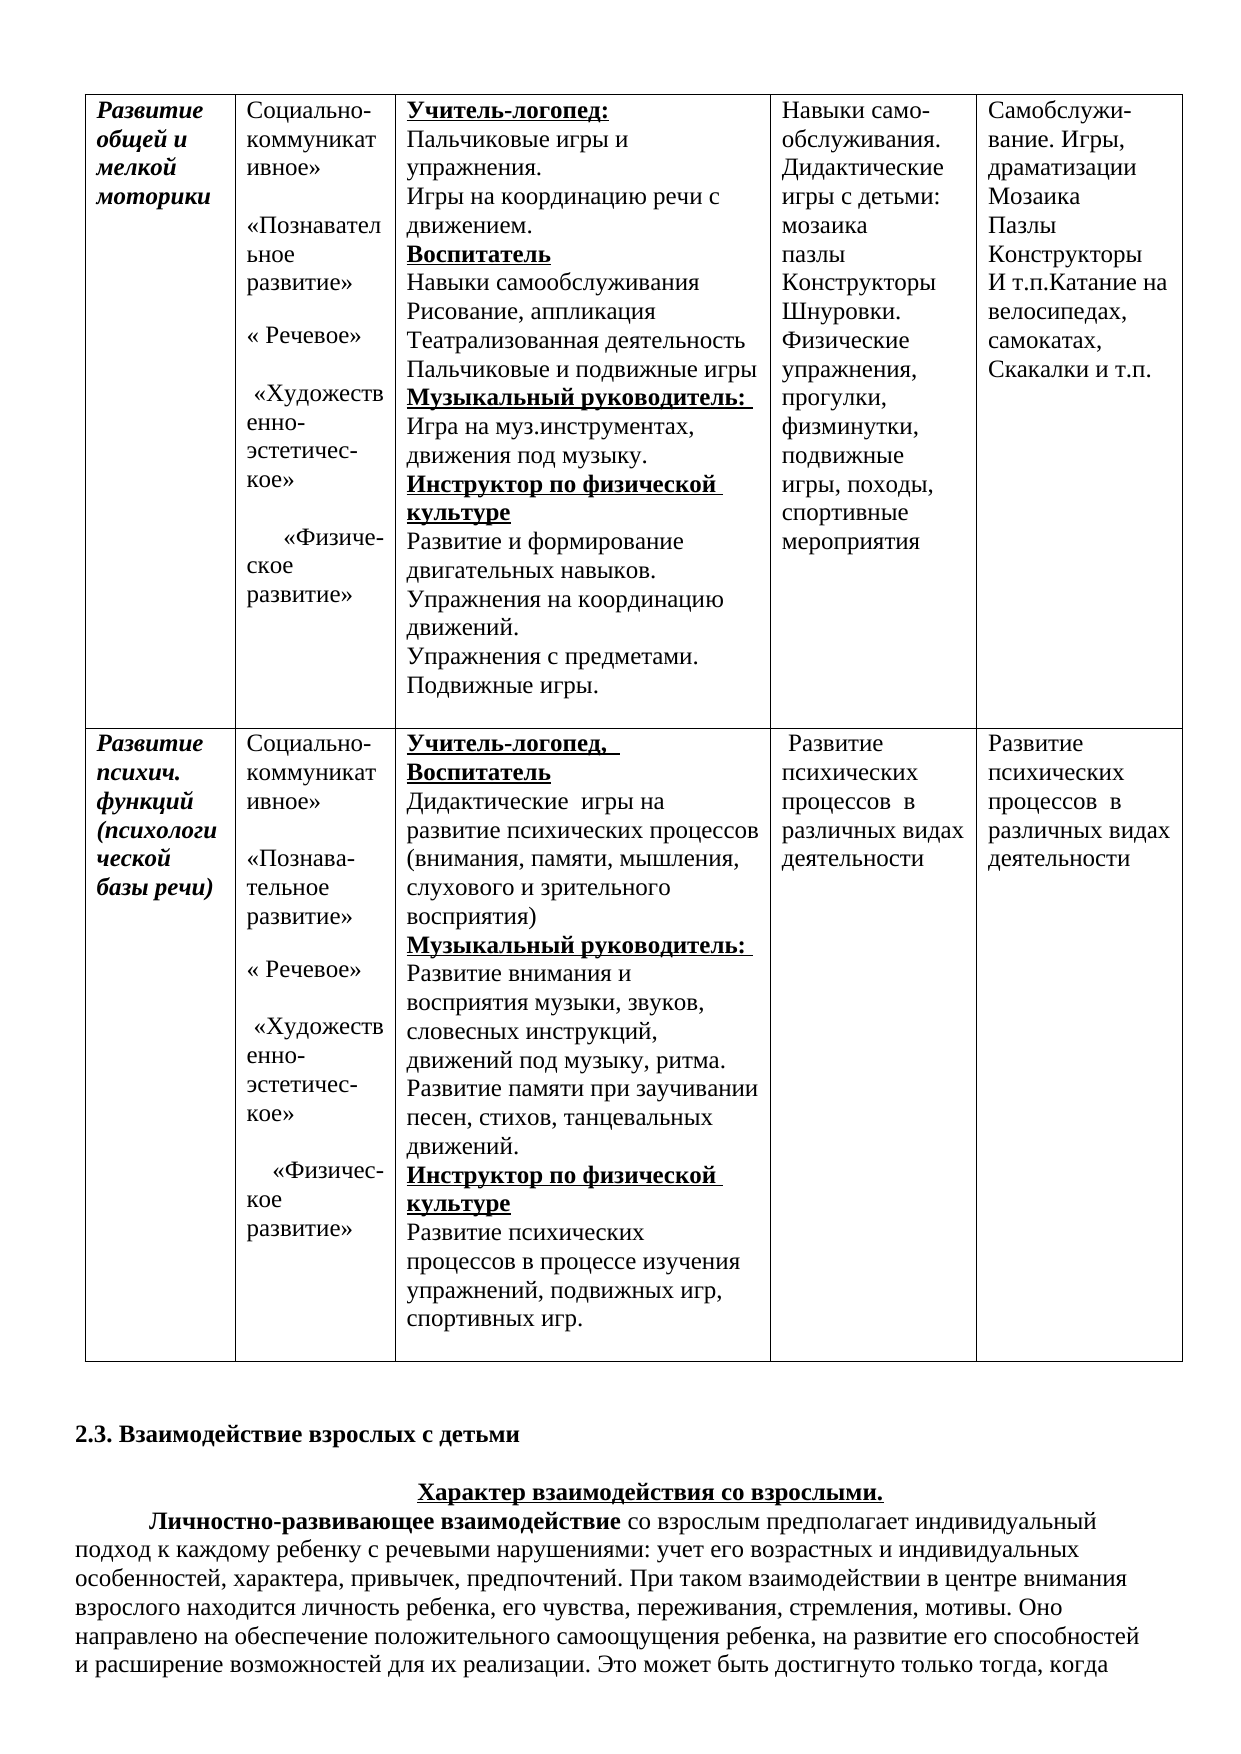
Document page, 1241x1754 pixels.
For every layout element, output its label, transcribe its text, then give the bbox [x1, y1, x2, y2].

table_cell Социально- коммуникативное» «Познава-тельное развитие» « Речевое» «Художественно-эстетичес-кое» «Физичес-кое развитие» [236, 729, 395, 1361]
table_cell Учитель-логопед, Воспитатель Дидактические игры на развитие психических процессов (внимания, памяти, мышления, слухового и зрительного восприятия) Музыкальный руководитель: Развитие внимания и восприятия музыки, звуков, словесных инструкций, движений под музыку, ритма. Развитие памяти при заучивании песен, стихов, танцевальных движений. Инструктор по физической культуре Развитие психических процессов в процессе изучения упражнений, подвижных игр, спортивных игр. [396, 729, 770, 1361]
table_cell Навыки само-обслуживания. Дидактические игры с детьми: мозаика пазлы Конструкторы Шнуровки. Физические упражнения, прогулки, физминутки, подвижные игры, походы, спортивные мероприятия [771, 95, 976, 727]
table_cell Социально- коммуникативное» «Познавательное развитие» « Речевое» «Художественно-эстетичес-кое» «Физиче-ское развитие» [236, 95, 395, 727]
table_cell Развитие общей и мелкой моторики [86, 95, 235, 727]
table_cell Учитель-логопед: Пальчиковые игры и упражнения. Игры на координацию речи с движением. Воспитатель Навыки самообслуживания Рисование, аппликация Театрализованная деятельность Пальчиковые и подвижные игры Музыкальный руководитель: Игра на муз.инструментах, движения под музыку. Инструктор по физической культуре Развитие и формирование двигательных навыков. Упражнения на координацию движений. Упражнения с предметами. Подвижные игры. [396, 95, 770, 727]
text 2.3. Взаимодействие взрослых с детьми [75, 1419, 1152, 1448]
table_cell Развитие психических процессов в различных видах деятельности [977, 729, 1182, 1361]
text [75, 1506, 1152, 1678]
text Характер взаимодействия со взрослыми. [75, 1477, 1152, 1506]
table_cell Развитие психических процессов в различных видах деятельности [771, 729, 976, 1361]
table_cell Самобслужи-вание. Игры, драматизации Мозаика Пазлы Конструкторы И т.п.Катание на велосипедах, самокатах, Скакалки и т.п. [977, 95, 1182, 727]
table_cell Развитие психич. функций (психологической базы речи) [86, 729, 235, 1361]
